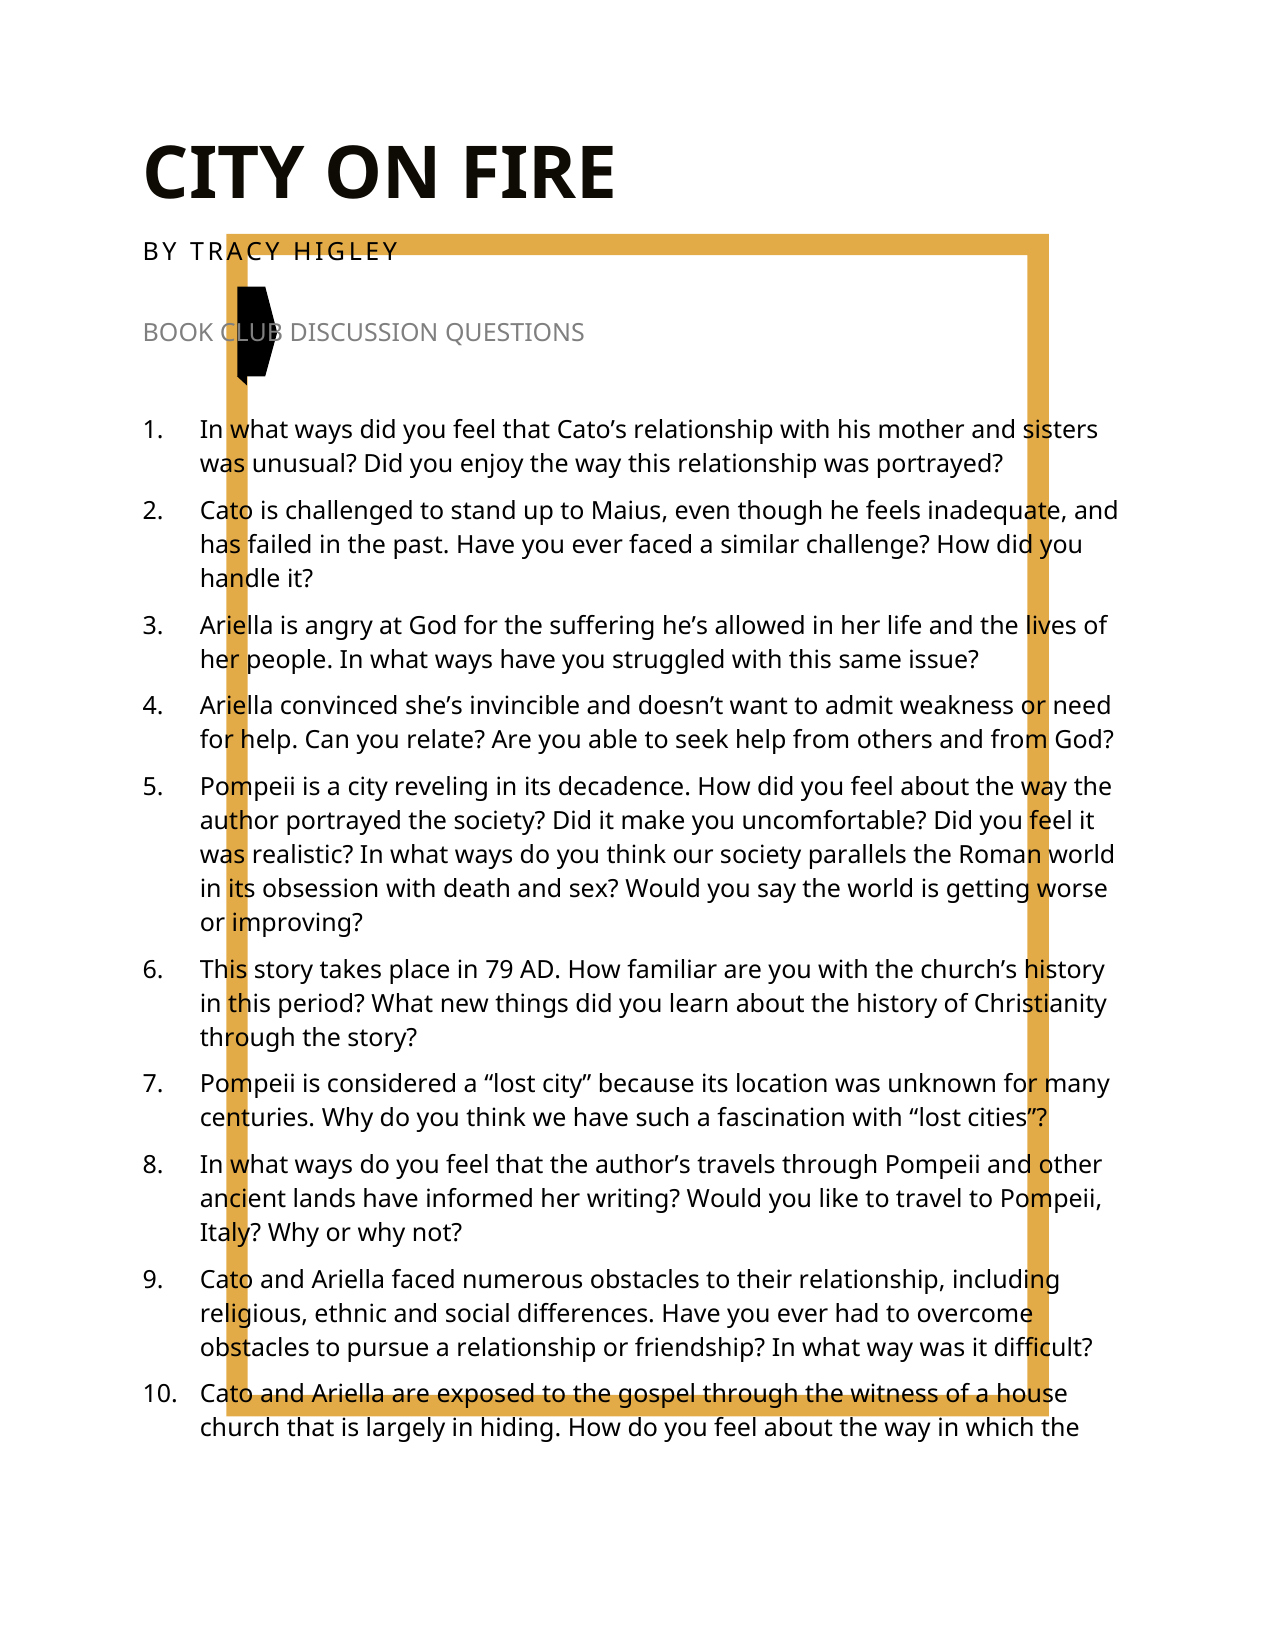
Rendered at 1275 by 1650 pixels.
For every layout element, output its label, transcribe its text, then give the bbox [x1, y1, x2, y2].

text CITY ON FIRE [142, 135, 1132, 214]
text BOOK CLUB DISCUSSION QUESTIONS [142, 315, 832, 349]
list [142, 1376, 1132, 1444]
list Cato and Ariella faced numerous obstacles to their relationship, including religious, ethnic and social differences. Have you ever had to overcome obstacles to pursue a relationship or friendship? In what way was it difficult? [142, 1261, 1132, 1363]
list Ariella convinced she’s invincible and doesn’t want to admit weakness or need for help. Can you relate? Are you able to seek help from others and from God? [142, 688, 1132, 756]
list In what ways did you feel that Cato’s relationship with his mother and sisters was unusual? Did you enjoy the way this relationship was portrayed? [142, 412, 1132, 480]
list Pompeii is a city reveling in its decadence. How did you feel about the way the author portrayed the society? Did it make you uncomfortable? Did you feel it was realistic? In what ways do you think our society parallels the Roman world in its obsession with death and sex? Would you say the world is getting worse or improving? [142, 768, 1132, 939]
list In what ways do you feel that the author’s travels through Pompeii and other ancient lands have informed her writing? Would you like to travel to Pompeii, Italy? Why or why not? [142, 1147, 1132, 1249]
list Cato is challenged to stand up to Maius, even though he feels inadequate, and has failed in the past. Have you ever faced a similar challenge? How did you handle it? [142, 493, 1132, 595]
list This story takes place in 79 AD. How familiar are you with the church’s history in this period? What new things did you learn about the history of Christianity through the story? [142, 951, 1132, 1053]
list Ariella is angry at God for the suffering he’s allowed in her life and the lives of her people. In what ways have you struggled with this same issue? [142, 607, 1132, 675]
list Pompeii is considered a “lost city” because its location was unknown for many centuries. Why do you think we have such a fascination with “lost cities”? [142, 1066, 1132, 1134]
text BY TRACY HIGLEY [142, 233, 832, 267]
